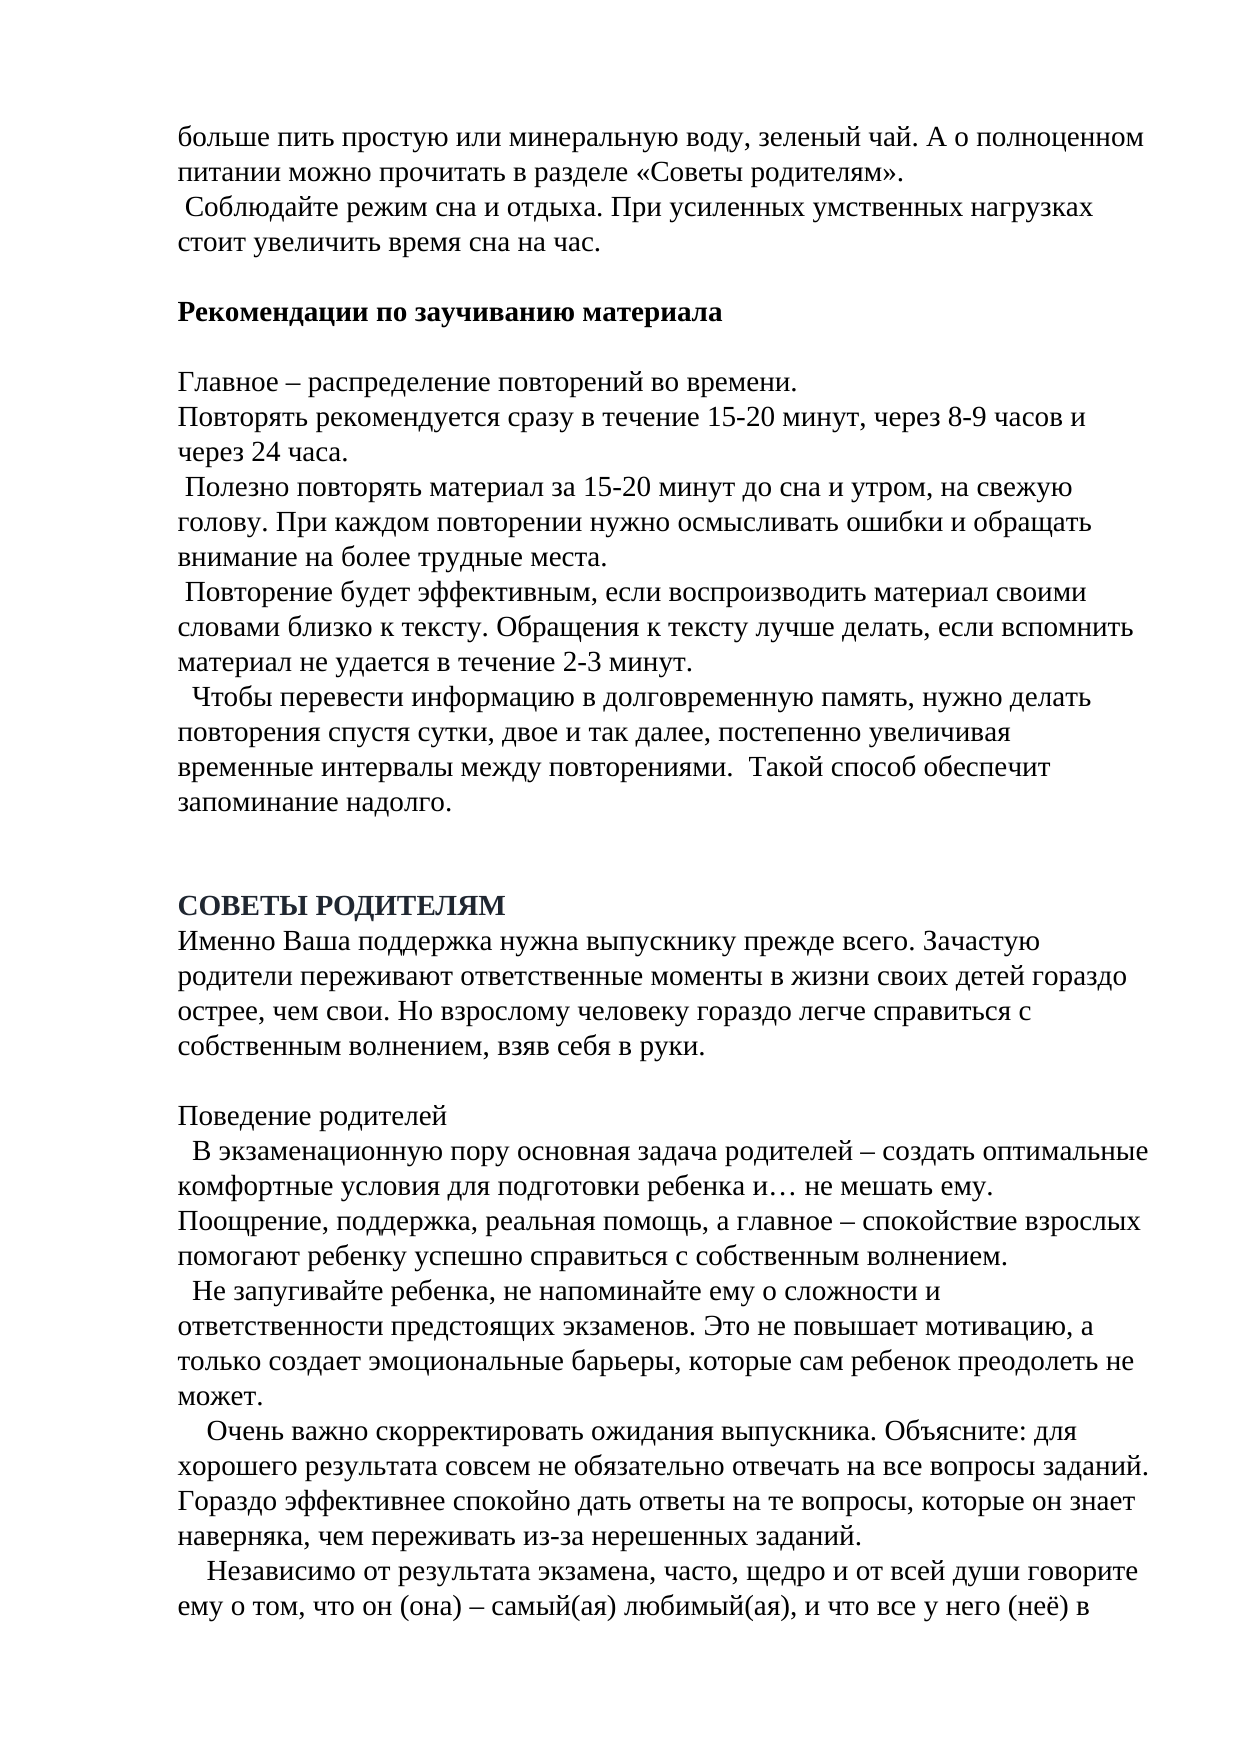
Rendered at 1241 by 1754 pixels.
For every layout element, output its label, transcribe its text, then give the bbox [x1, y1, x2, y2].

text СОВЕТЫ РОДИТЕЛЯМ [177, 888, 1152, 922]
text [177, 922, 1152, 1622]
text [177, 118, 1152, 888]
